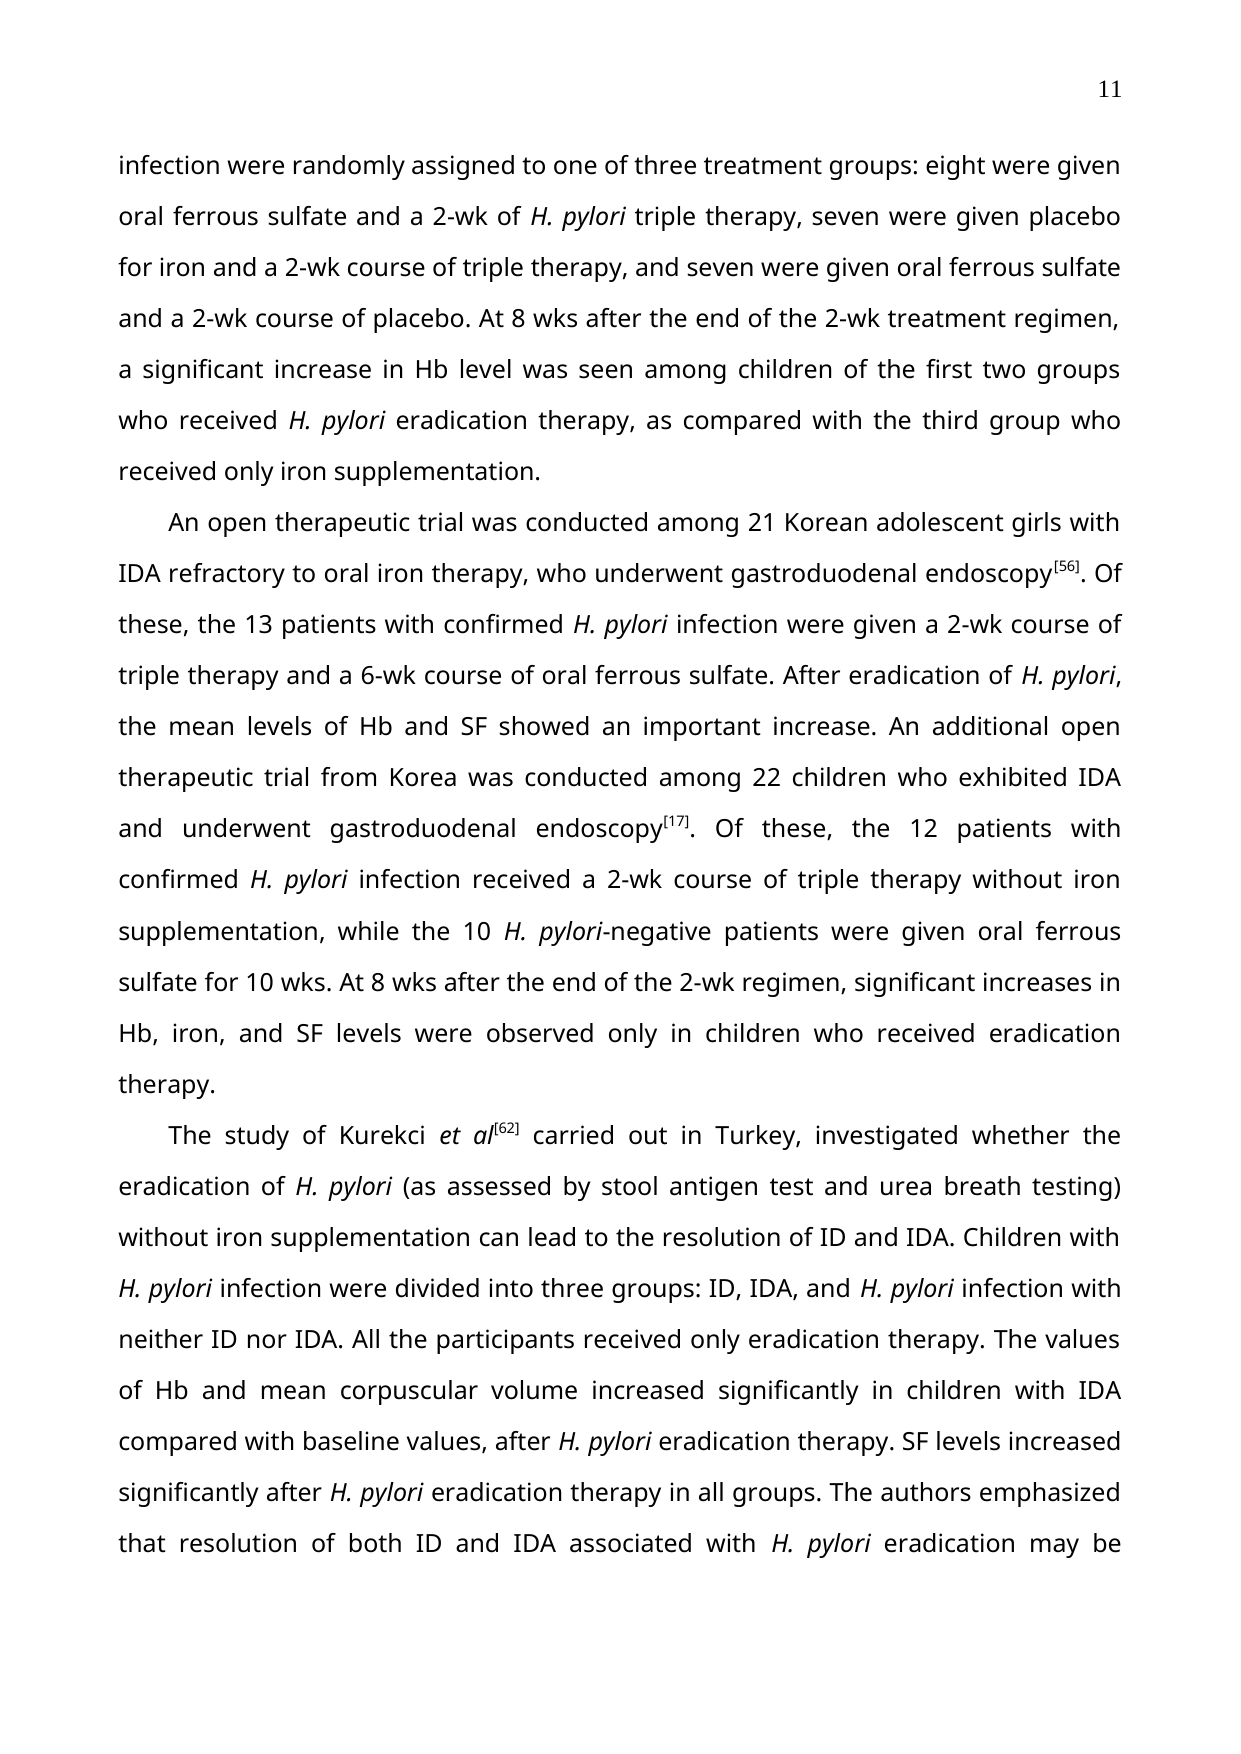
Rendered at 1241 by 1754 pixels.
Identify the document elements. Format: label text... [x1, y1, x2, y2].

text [118, 148, 1122, 488]
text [118, 1117, 1122, 1560]
text An open therapeutic trial was conducted among 21 Korean adolescent girls with IDA refractory to oral iron therapy, who underwent gastroduodenal endoscopy[56]. Of these, the 13 patients with confirmed H. pylori infection were given a 2-wk course of triple therapy and a 6-wk course of oral ferrous sulfate. After eradication of H. pylori, the mean levels of Hb and SF showed an important increase. An additional open therapeutic trial from Korea was conducted among 22 children who exhibited IDA and underwent gastroduodenal endoscopy[17]. Of these, the 12 patients with confirmed H. pylori infection received a 2-wk course of triple therapy without iron supplementation, while the 10 H. pylori-negative patients were given oral ferrous sulfate for 10 wks. At 8 wks after the end of the 2-wk regimen, significant increases in Hb, iron, and SF levels were observed only in children who received eradication therapy. [118, 505, 1122, 1100]
